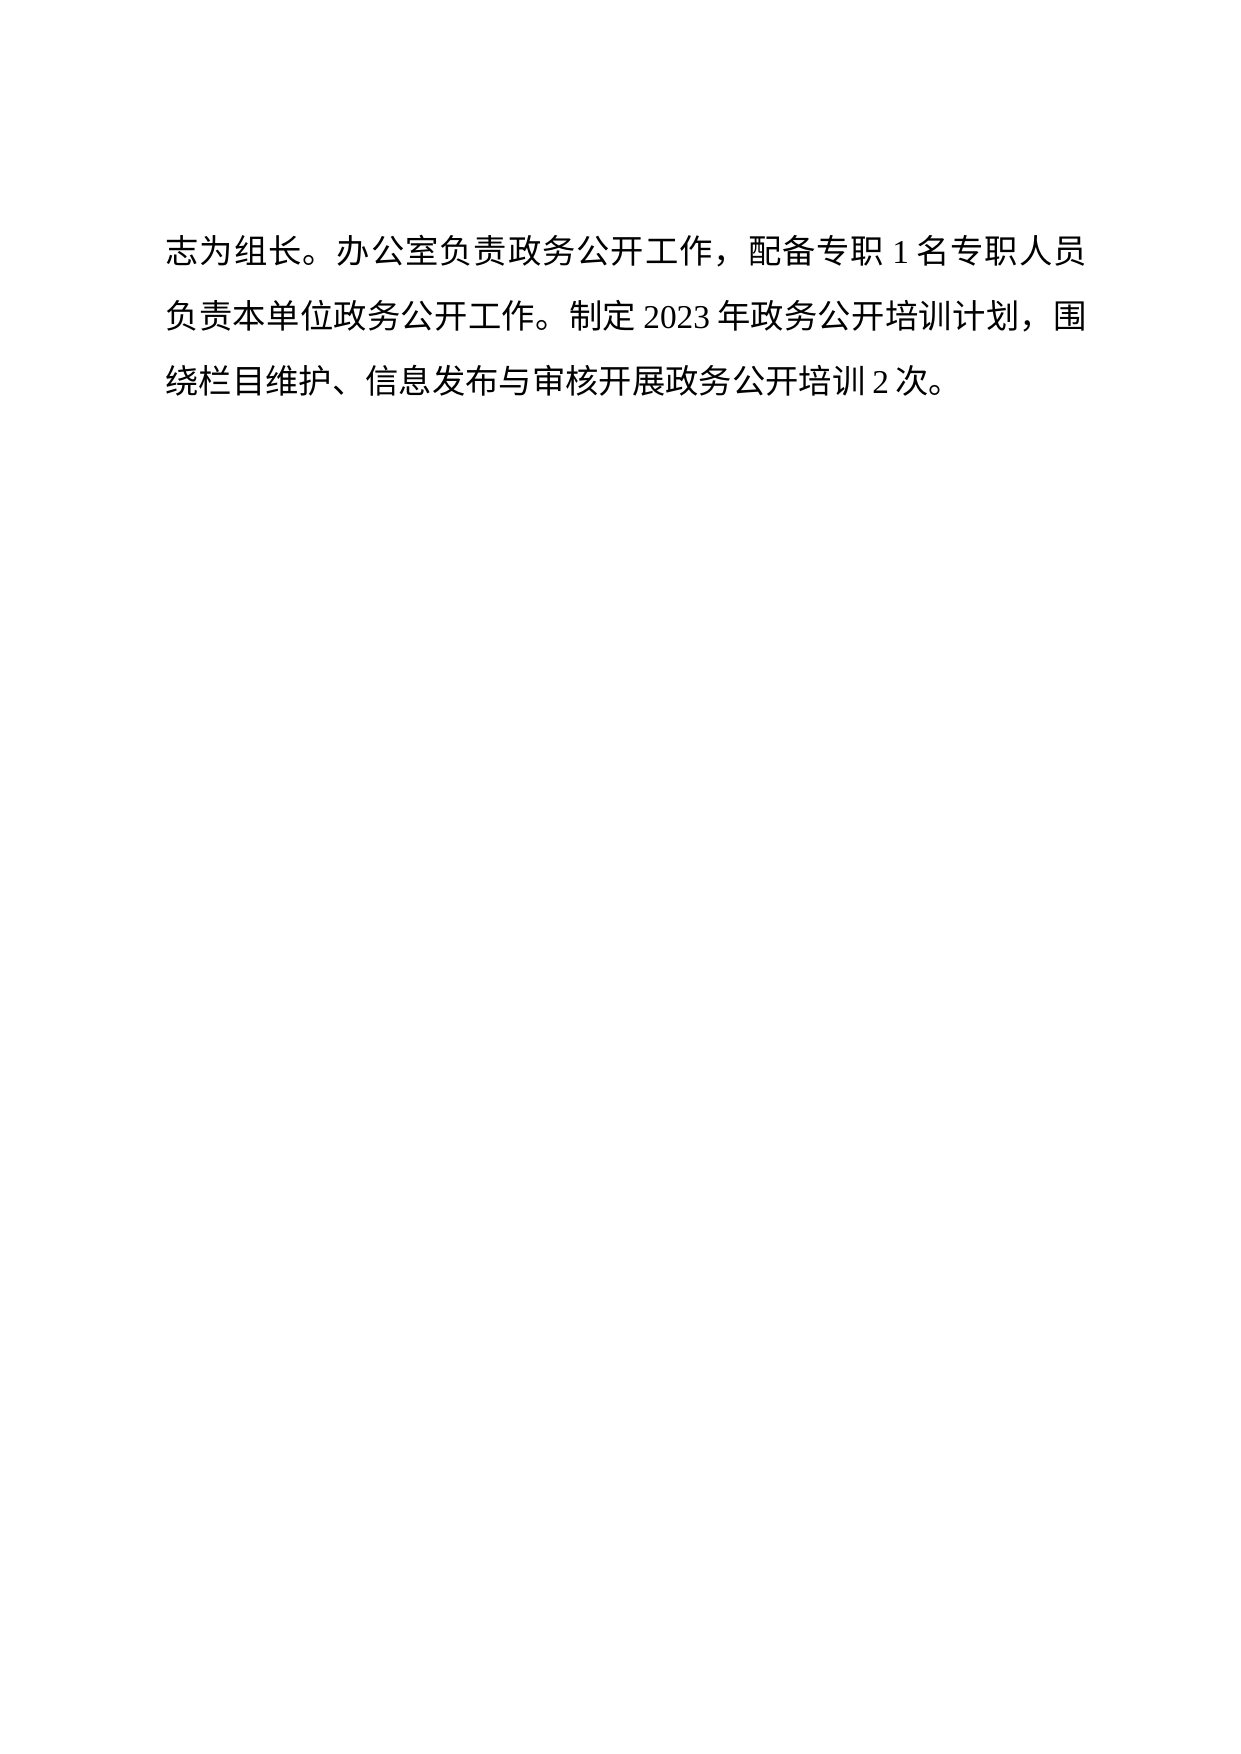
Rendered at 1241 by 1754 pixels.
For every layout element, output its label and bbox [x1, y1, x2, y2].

text [165, 217, 1087, 412]
